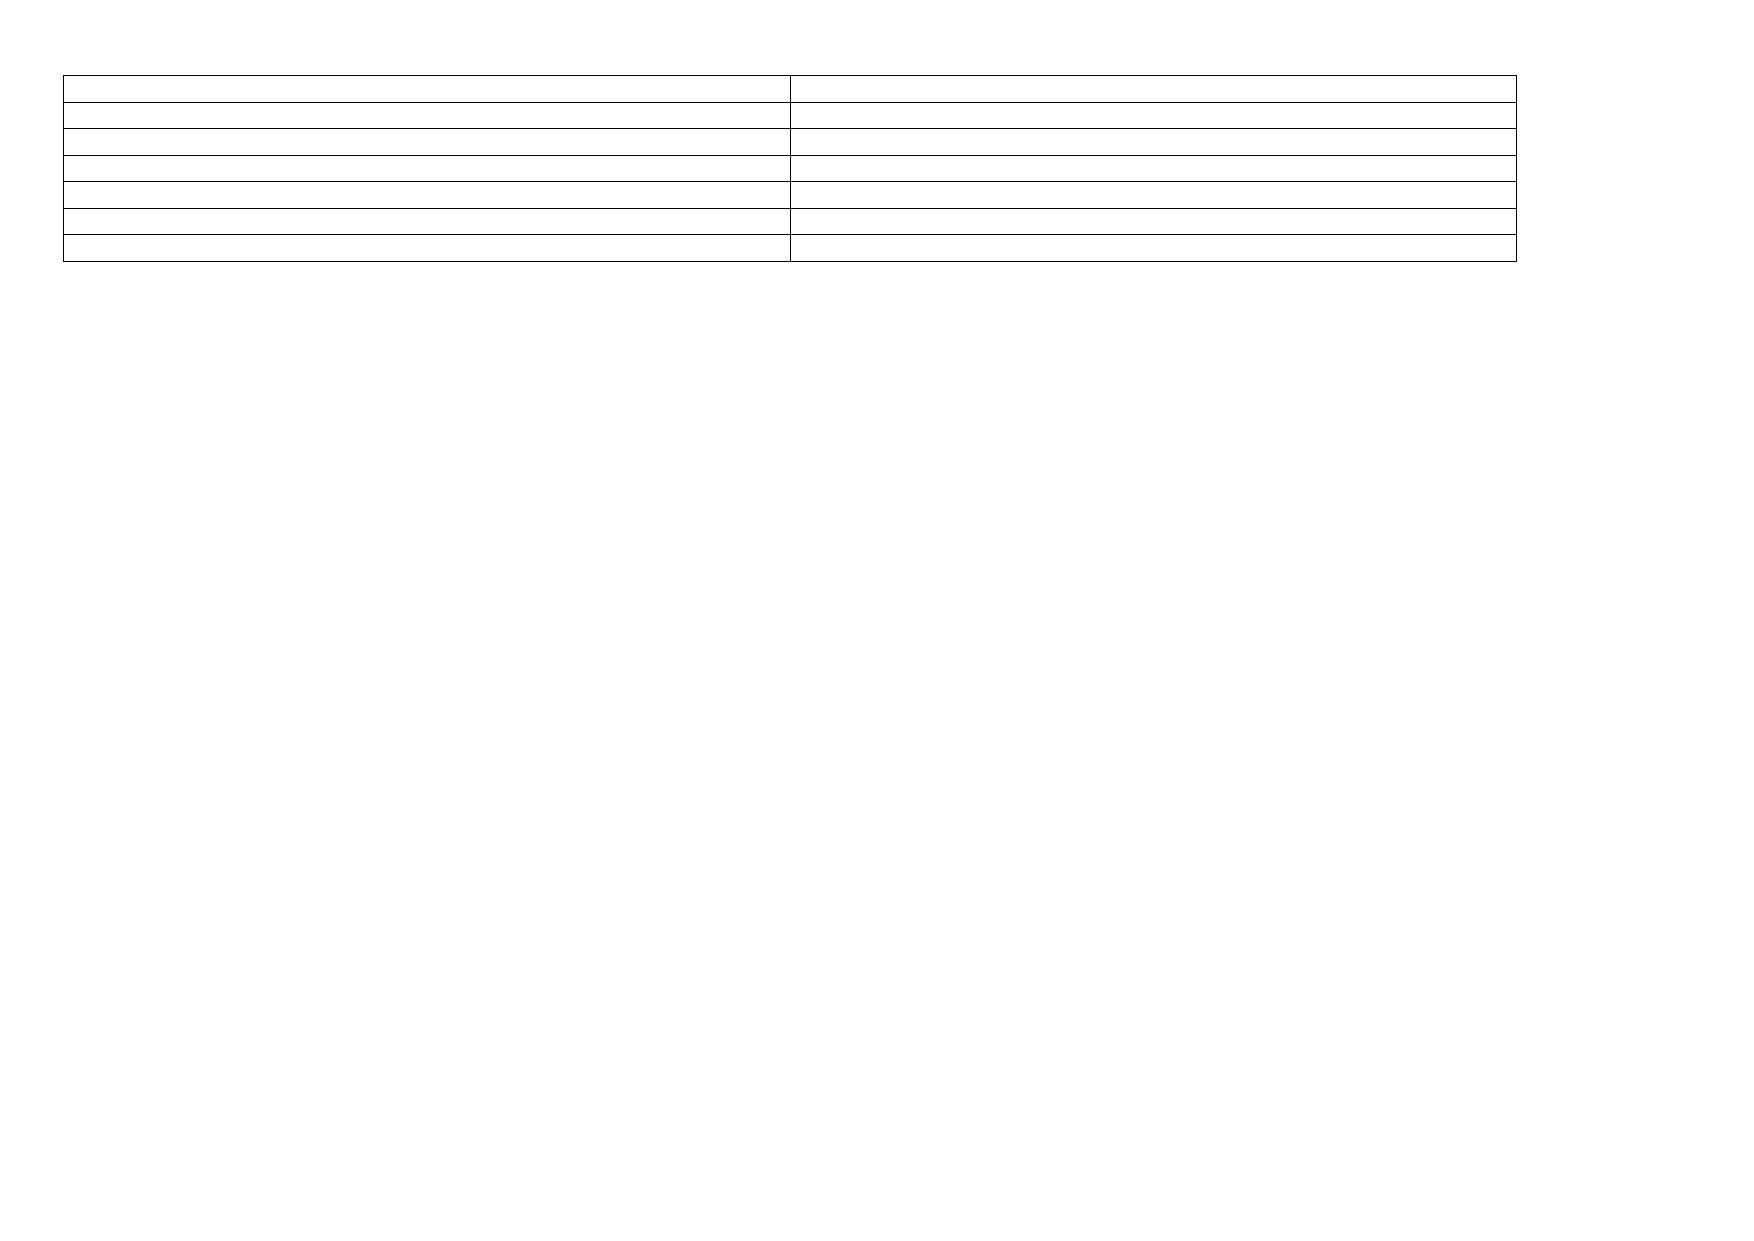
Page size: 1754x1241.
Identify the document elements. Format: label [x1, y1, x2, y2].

table_cell [791, 103, 1516, 128]
table_cell [64, 182, 790, 208]
table_cell [64, 235, 790, 261]
table_cell [791, 209, 1516, 234]
table_cell [64, 156, 790, 181]
table_cell [64, 103, 790, 128]
table_cell [64, 76, 790, 102]
table_cell [64, 129, 790, 155]
table_cell [64, 209, 790, 234]
table_cell [791, 76, 1516, 102]
table_cell [791, 182, 1516, 208]
table_cell [791, 156, 1516, 181]
table_cell [791, 129, 1516, 155]
table_cell [791, 235, 1516, 261]
